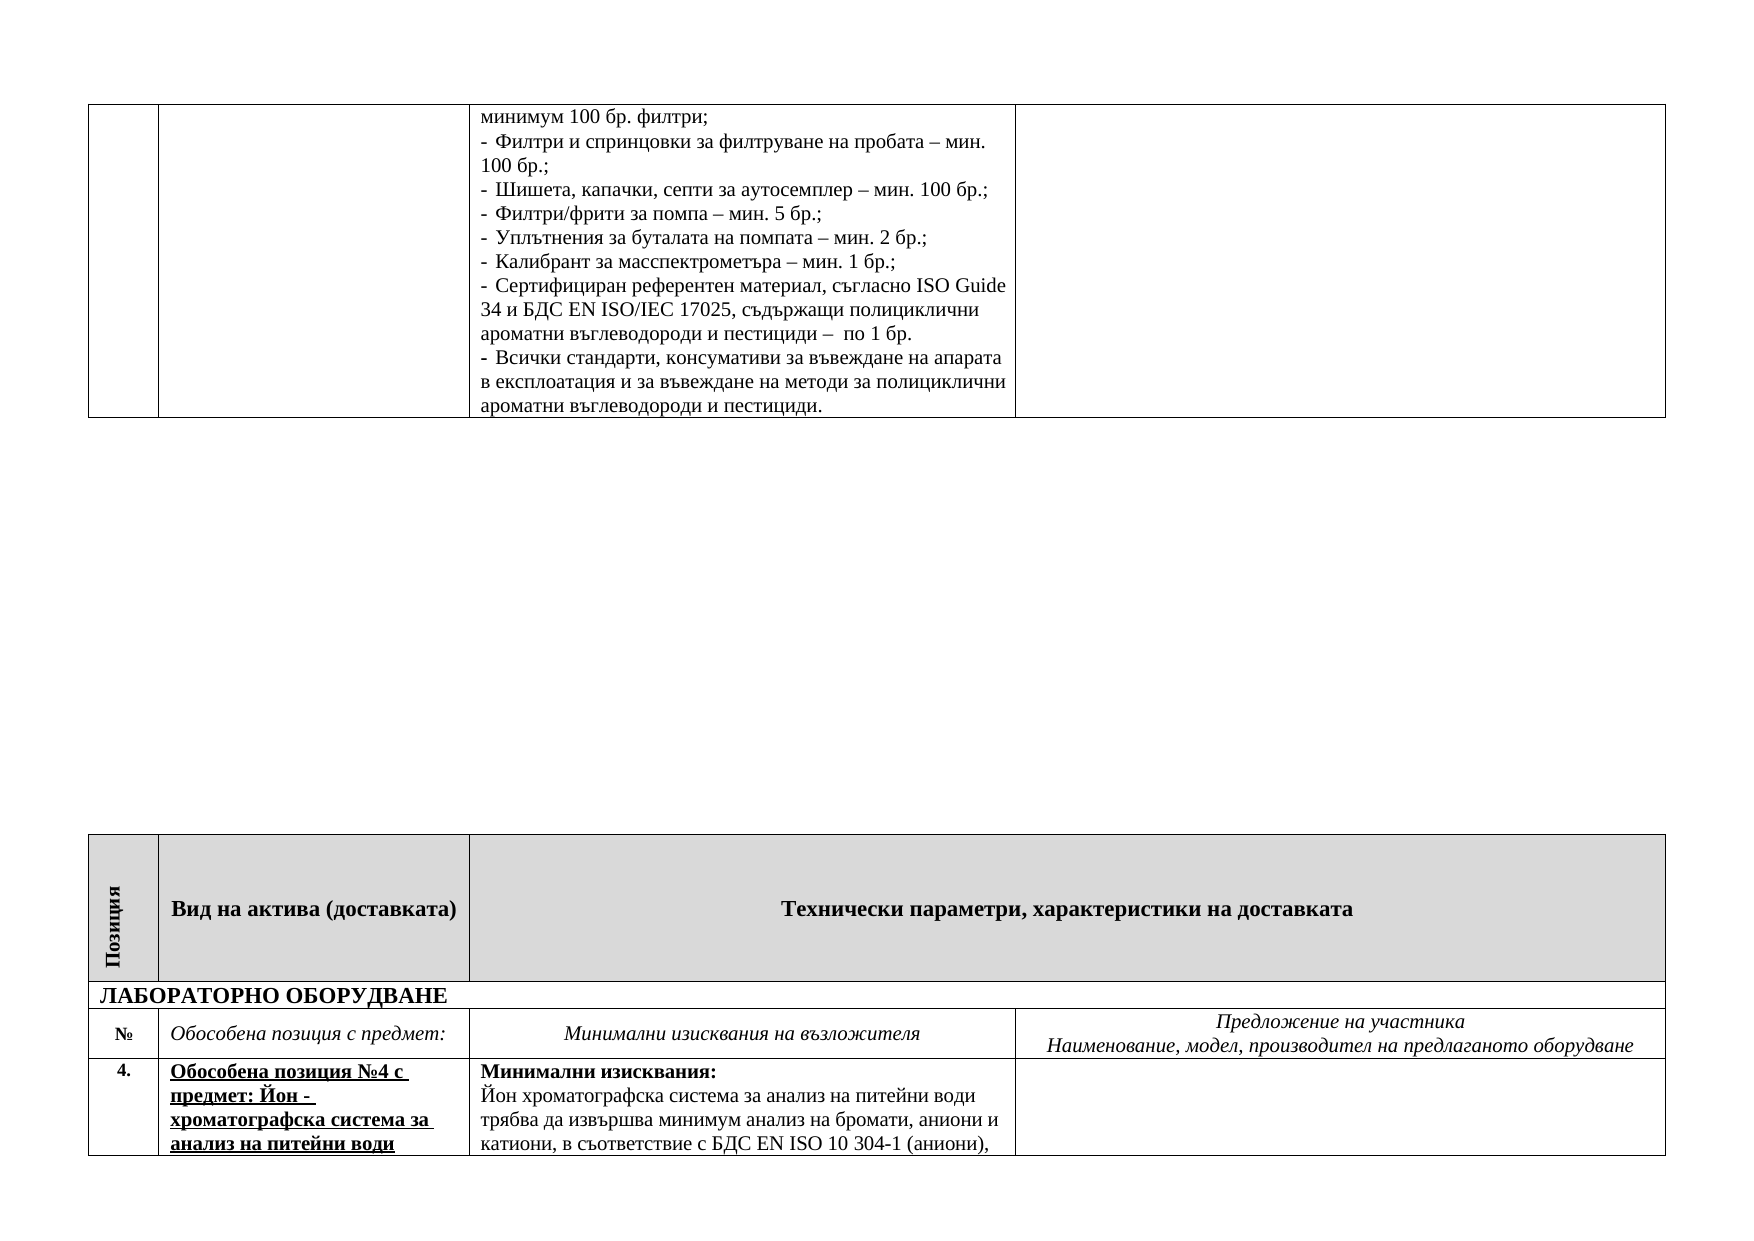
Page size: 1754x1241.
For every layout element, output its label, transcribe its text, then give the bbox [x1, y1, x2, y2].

table_cell Обособена позиция с предмет: [159, 1009, 469, 1057]
table_cell [1016, 105, 1665, 417]
table_cell [89, 105, 158, 417]
table_cell [1016, 1059, 1665, 1155]
table_cell 4. [89, 1059, 158, 1155]
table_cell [159, 1059, 469, 1155]
table_cell ЛАБОРАТОРНО ОБОРУДВАНЕ [89, 982, 1665, 1008]
table_header Технически параметри, характеристики на доставката [470, 835, 1665, 981]
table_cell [470, 1059, 1015, 1155]
table_cell № [89, 1009, 158, 1057]
table_cell Предложение на участника Наименование, модел, производител на предлаганото оборудване [1016, 1009, 1665, 1057]
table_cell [470, 105, 1015, 417]
table_cell Минимални изисквания на възложителя [470, 1009, 1015, 1057]
table_header Позиция [89, 835, 158, 981]
table_cell [159, 105, 469, 417]
table_header Вид на актива (доставката) [159, 835, 469, 981]
